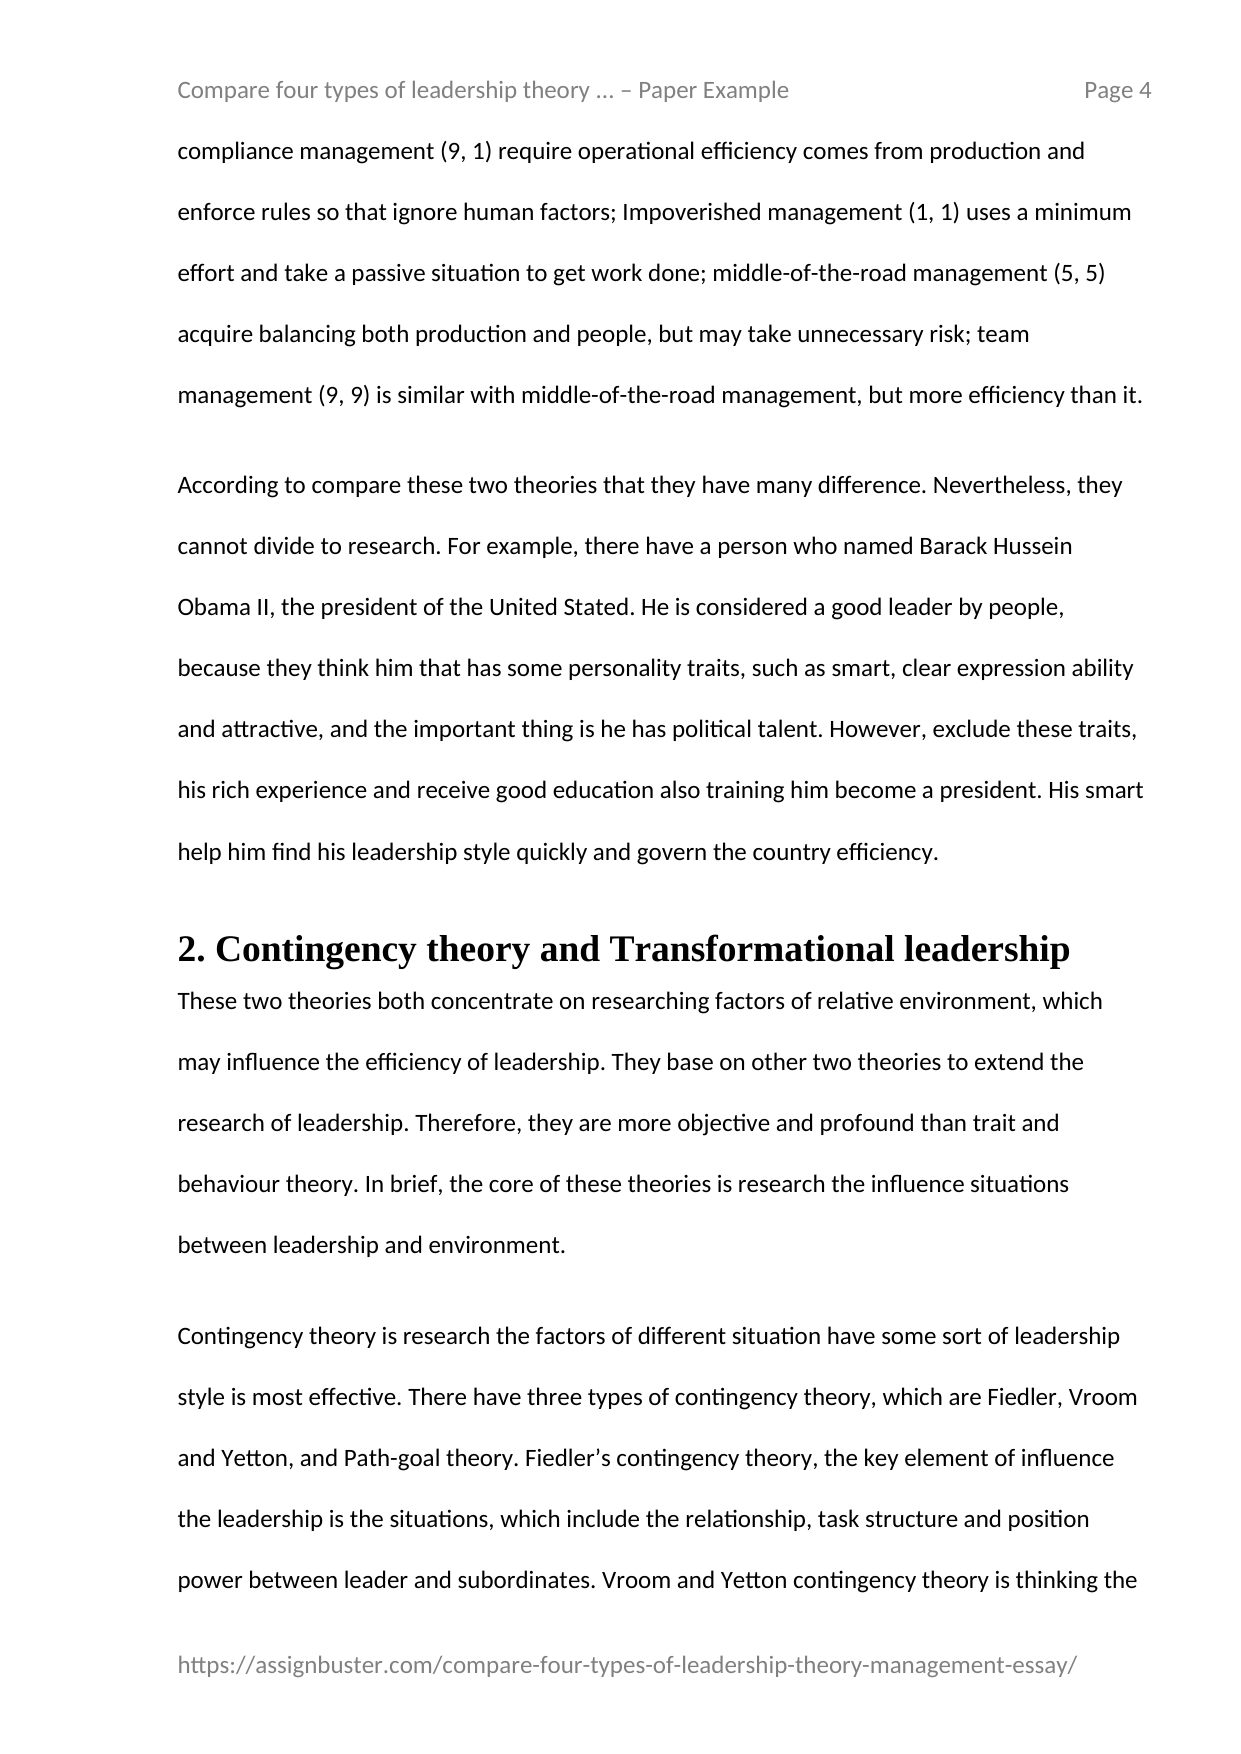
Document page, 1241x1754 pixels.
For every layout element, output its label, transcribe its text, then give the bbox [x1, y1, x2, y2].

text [177, 1320, 1152, 1595]
subtitle 2. Contingency theory and Transformational leadership [177, 926, 1152, 969]
text According to compare these two theories that they have many difference. Nevertheless, they cannot divide to research. For example, there have a person who named Barack Hussein Obama II, the president of the United Stated. He is considered a good leader by people, because they think him that has some personality traits, such as smart, clear expression ability and attractive, and the important thing is he has political talent. However, exclude these traits, his rich experience and receive good education also training him become a president. His smart help him find his leadership style quickly and govern the country efficiency. [177, 469, 1152, 866]
text These two theories both concentrate on researching factors of relative environment, which may influence the efficiency of leadership. They base on other two theories to extend the research of leadership. Therefore, they are more objective and profound than trait and behaviour theory. In brief, the core of these theories is research the influence situations between leadership and environment. [177, 985, 1152, 1260]
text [177, 135, 1152, 409]
